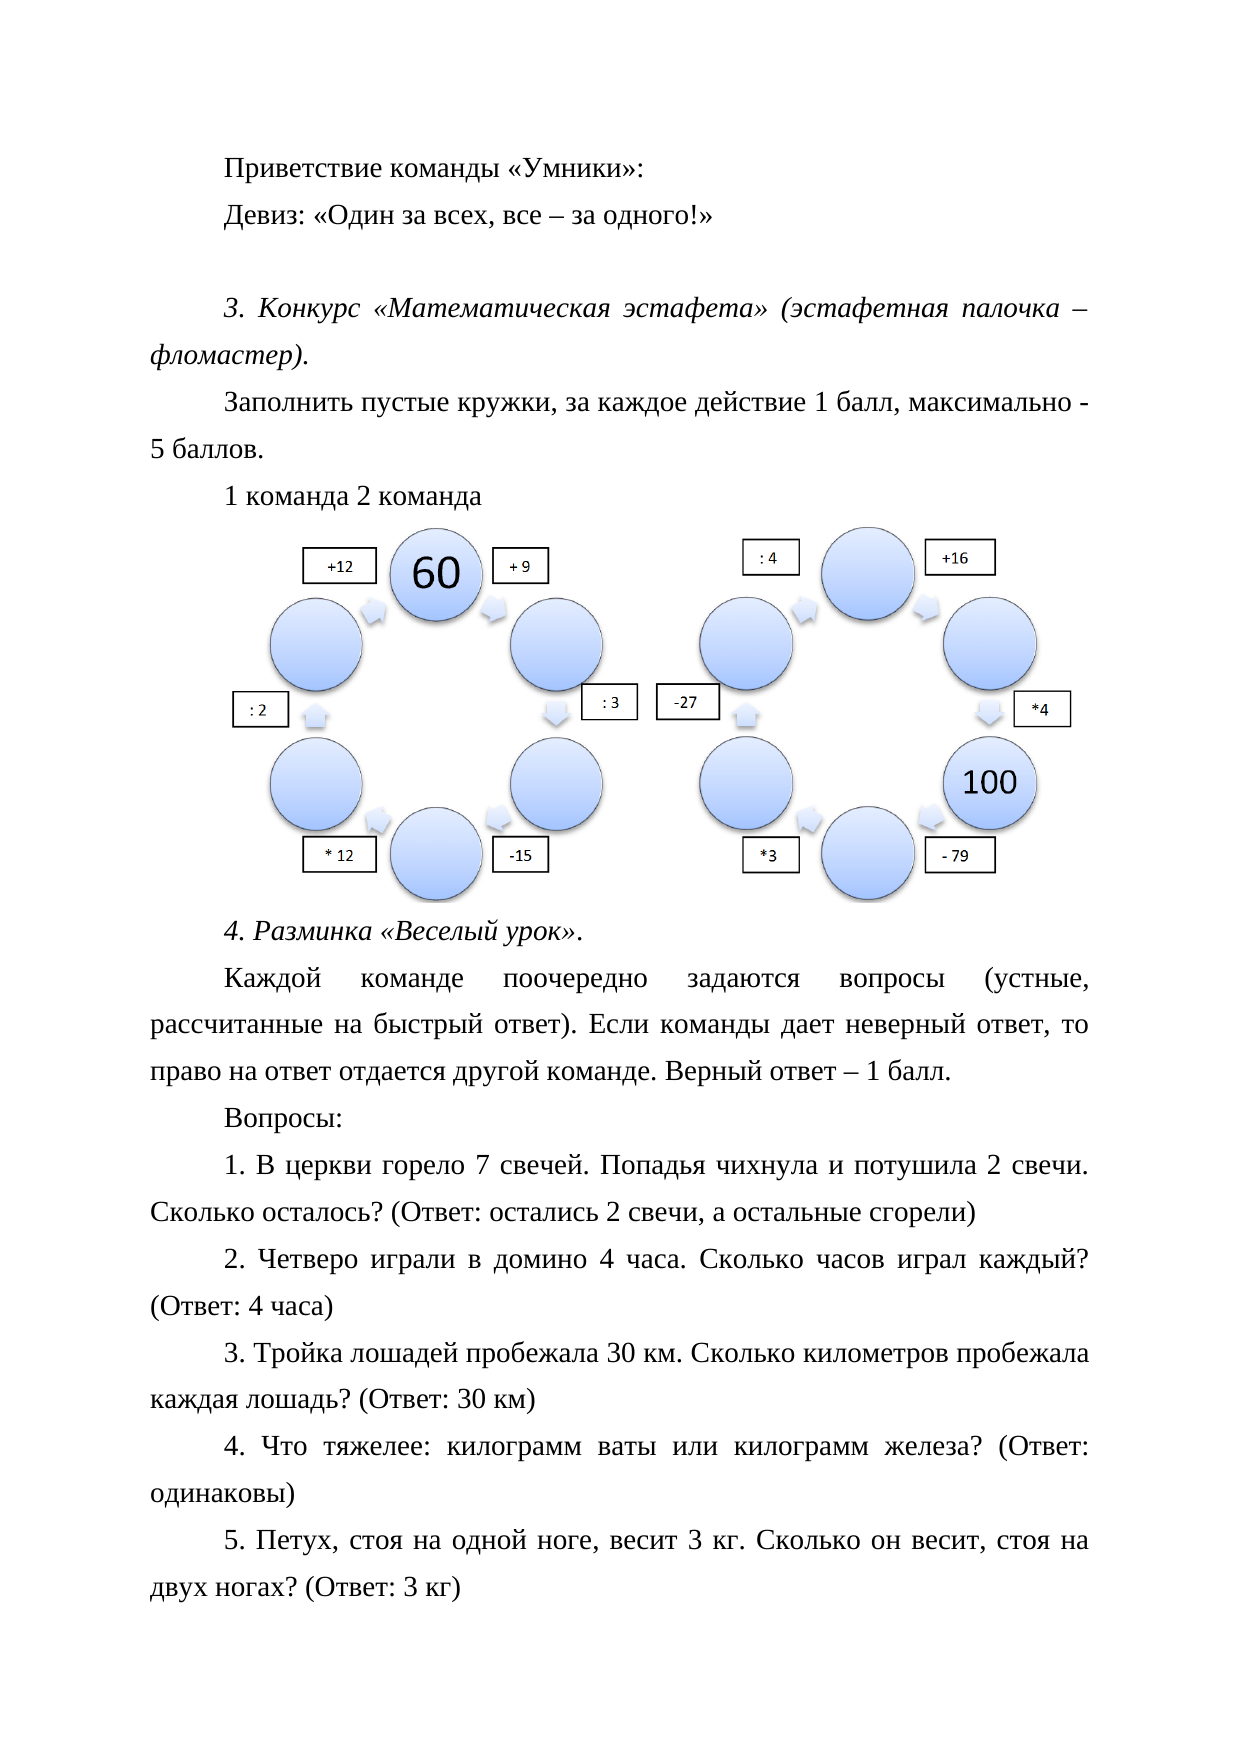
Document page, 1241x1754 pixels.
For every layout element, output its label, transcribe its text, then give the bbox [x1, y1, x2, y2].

text Девиз: «Один за всех, все – за одного!» [150, 197, 1090, 230]
text 4. Что тяжелее: килограмм ваты или килограмм железа? (Ответ: одинаковы) [150, 1428, 1090, 1509]
text 1 команда 2 команда [150, 478, 1090, 512]
text Заполнить пустые кружки, за каждое действие 1 балл, максимально - 5 баллов. [150, 384, 1090, 465]
text 1. В церкви горело 7 свечей. Попадья чихнула и потушила 2 свечи. Сколько осталось? (Ответ: остались 2 свечи, а остальные сгорели) [150, 1147, 1090, 1228]
picture [223, 525, 1085, 903]
text 2. Четверо играли в домино 4 часа. Сколько часов играл каждый? (Ответ: 4 часа) [150, 1241, 1090, 1321]
text 3. Тройка лошадей пробежала 30 км. Сколько километров пробежала каждая лошадь? (Ответ: 30 км) [150, 1335, 1090, 1415]
text 4. Разминка «Веселый урок». [150, 913, 1090, 946]
text Приветствие команды «Умники»: [150, 150, 1090, 183]
text Каждой команде поочередно задаются вопросы (устные, рассчитанные на быстрый ответ). Если команды дает неверный ответ, то право на ответ отдается другой команде. Верный ответ – 1 балл. [150, 960, 1090, 1087]
text 5. Петух, стоя на одной ноге, весит 3 кг. Сколько он весит, стоя на двух ногах? (Ответ: 3 кг) [150, 1522, 1090, 1603]
text Вопросы: [150, 1100, 1090, 1134]
text 3. Конкурс «Математическая эстафета» (эстафетная палочка – фломастер). [150, 291, 1090, 371]
